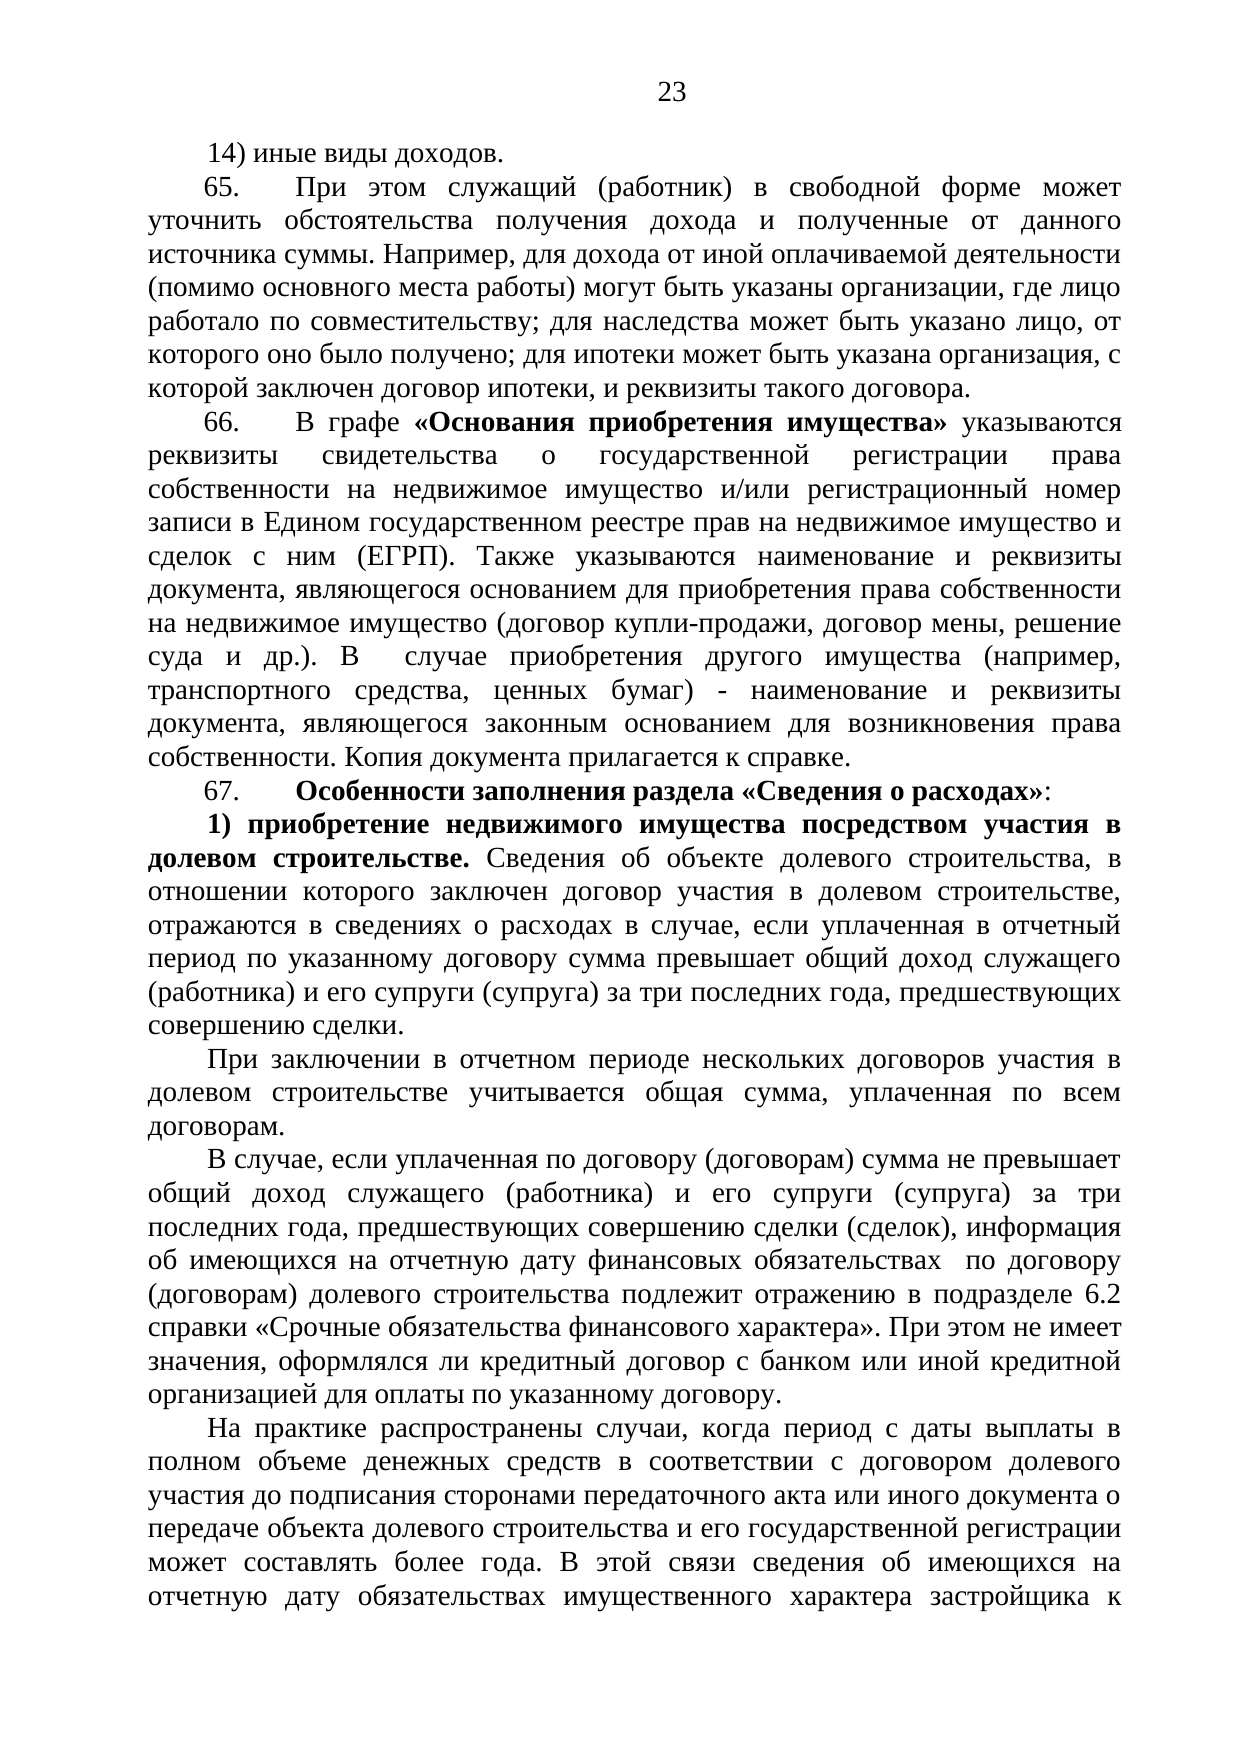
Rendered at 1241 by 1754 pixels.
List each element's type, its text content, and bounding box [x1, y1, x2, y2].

text При заключении в отчетном периоде нескольких договоров участия в долевом строительстве учитывается общая сумма, уплаченная по всем договорам. [148, 1041, 1122, 1142]
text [148, 1410, 1122, 1611]
text 1) приобретение недвижимого имущества посредством участия в долевом строительстве. Сведения об объекте долевого строительства, в отношении которого заключен договор участия в долевом строительстве, отражаются в сведениях о расходах в случае, если уплаченная в отчетный период по указанному договору сумма превышает общий доход служащего (работника) и его супруги (супруга) за три последних года, предшествующих совершению сделки. [148, 806, 1122, 1041]
text В случае, если уплаченная по договору (договорам) сумма не превышает общий доход служащего (работника) и его супруги (супруга) за три последних года, предшествующих совершению сделки (сделок), информация об имеющихся на отчетную дату финансовых обязательствах по договору (договорам) долевого строительства подлежит отражению в подразделе 6.2 справки «Срочные обязательства финансового характера». При этом не имеет значения, оформлялся ли кредитный договор с банком или иной кредитной организацией для оплаты по указанному договору. [148, 1142, 1122, 1410]
list При этом служащий (работник) в свободной форме может уточнить обстоятельства получения дохода и полученные от данного источника суммы. Например, для дохода от иной оплачиваемой деятельности (помимо основного места работы) могут быть указаны организации, где лицо работало по совместительству; для наследства может быть указано лицо, от которого оно было получено; для ипотеки может быть указана организация, с которой заключен договор ипотеки, и реквизиты такого договора. [148, 169, 1122, 404]
list В графе «Основания приобретения имущества» указываются реквизиты свидетельства о государственной регистрации права собственности на недвижимое имущество и/или регистрационный номер записи в Едином государственном реестре прав на недвижимое имущество и сделок с ним (ЕГРП). Также указываются наименование и реквизиты документа, являющегося основанием для приобретения права собственности на недвижимое имущество (договор купли-продажи, договор мены, решение суда и др.). В случае приобретения другого имущества (например, транспортного средства, ценных бумаг) - наименование и реквизиты документа, являющегося законным основанием для возникновения права собственности. Копия документа прилагается к справке. [148, 404, 1122, 773]
list Особенности заполнения раздела «Сведения о расходах»: [148, 773, 1122, 806]
text 14) иные виды доходов. [148, 135, 1122, 169]
